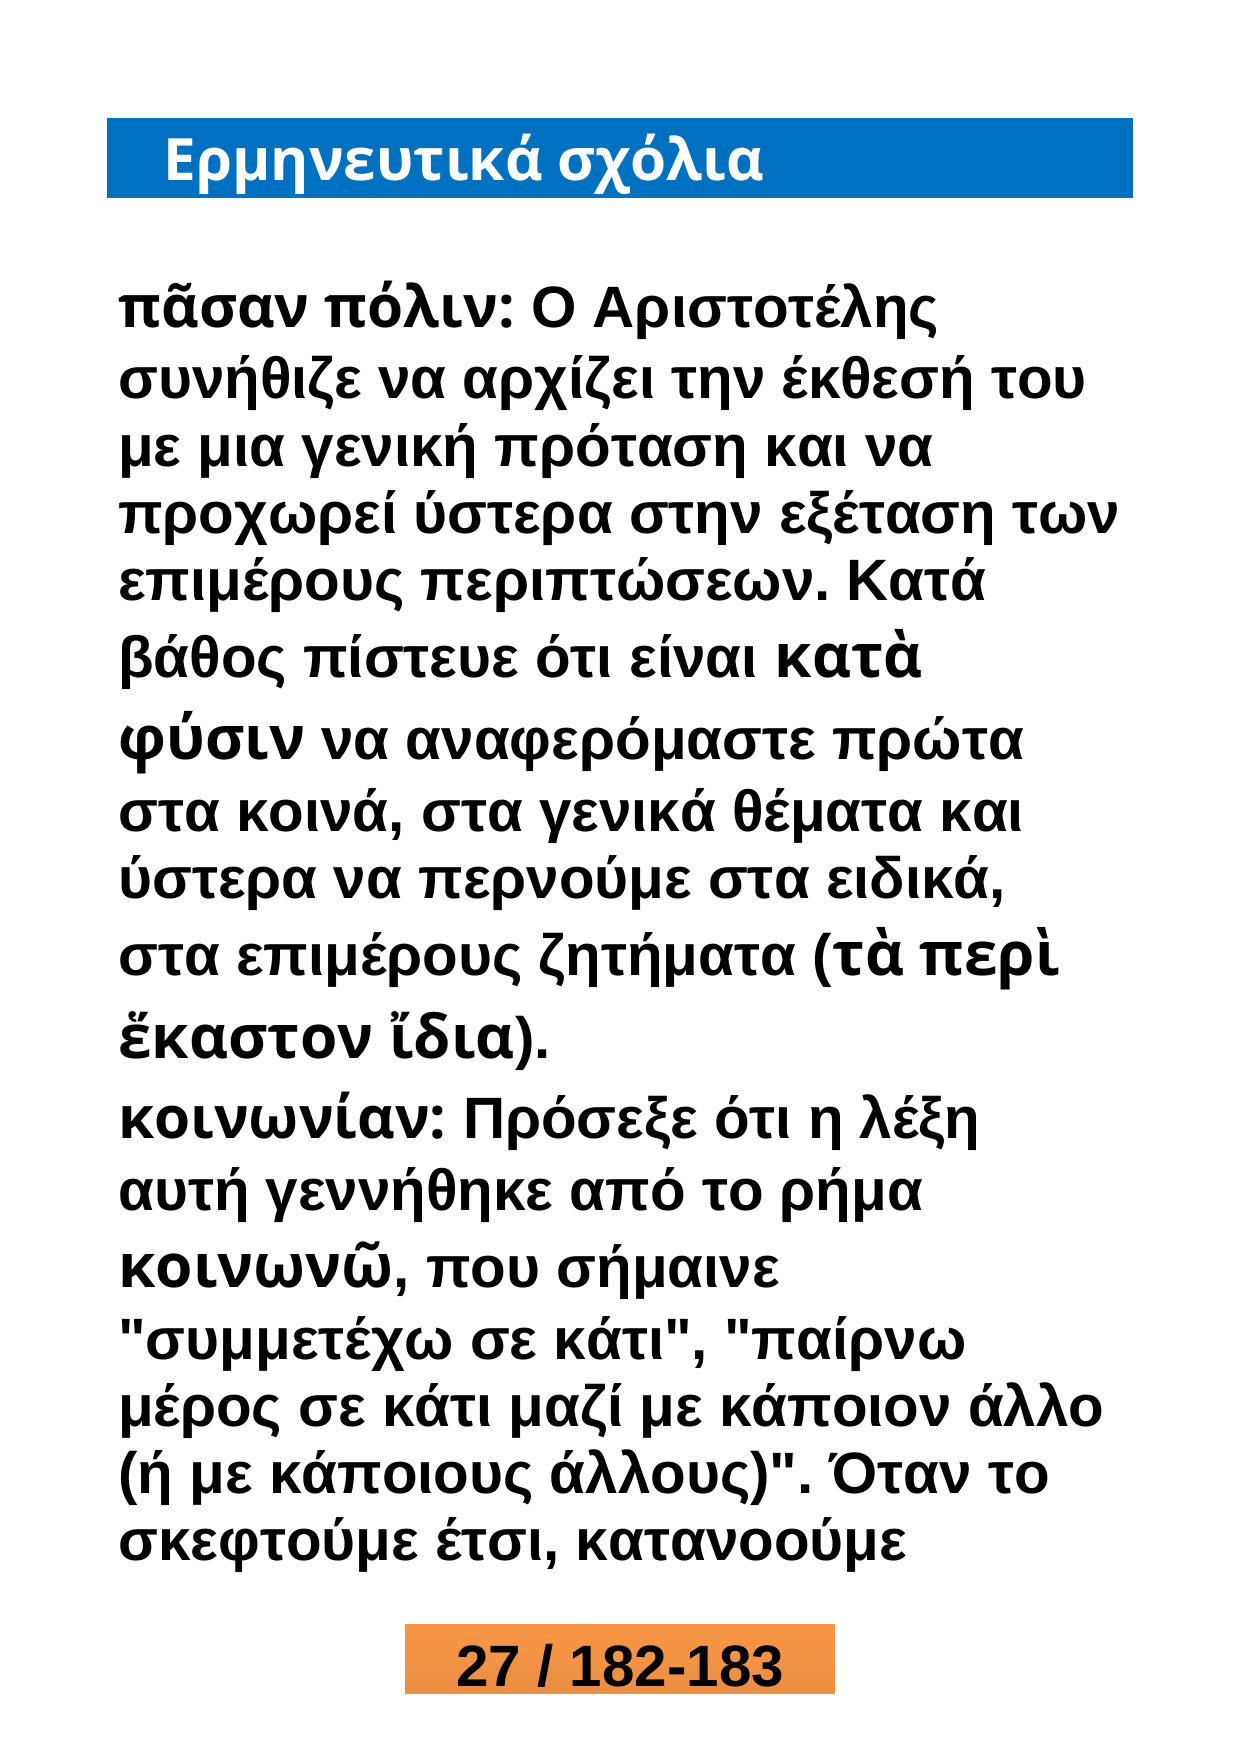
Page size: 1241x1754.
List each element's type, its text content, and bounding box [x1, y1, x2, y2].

table_header Ερμηνευτικά σχόλια [107, 118, 1133, 198]
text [118, 265, 1122, 1573]
